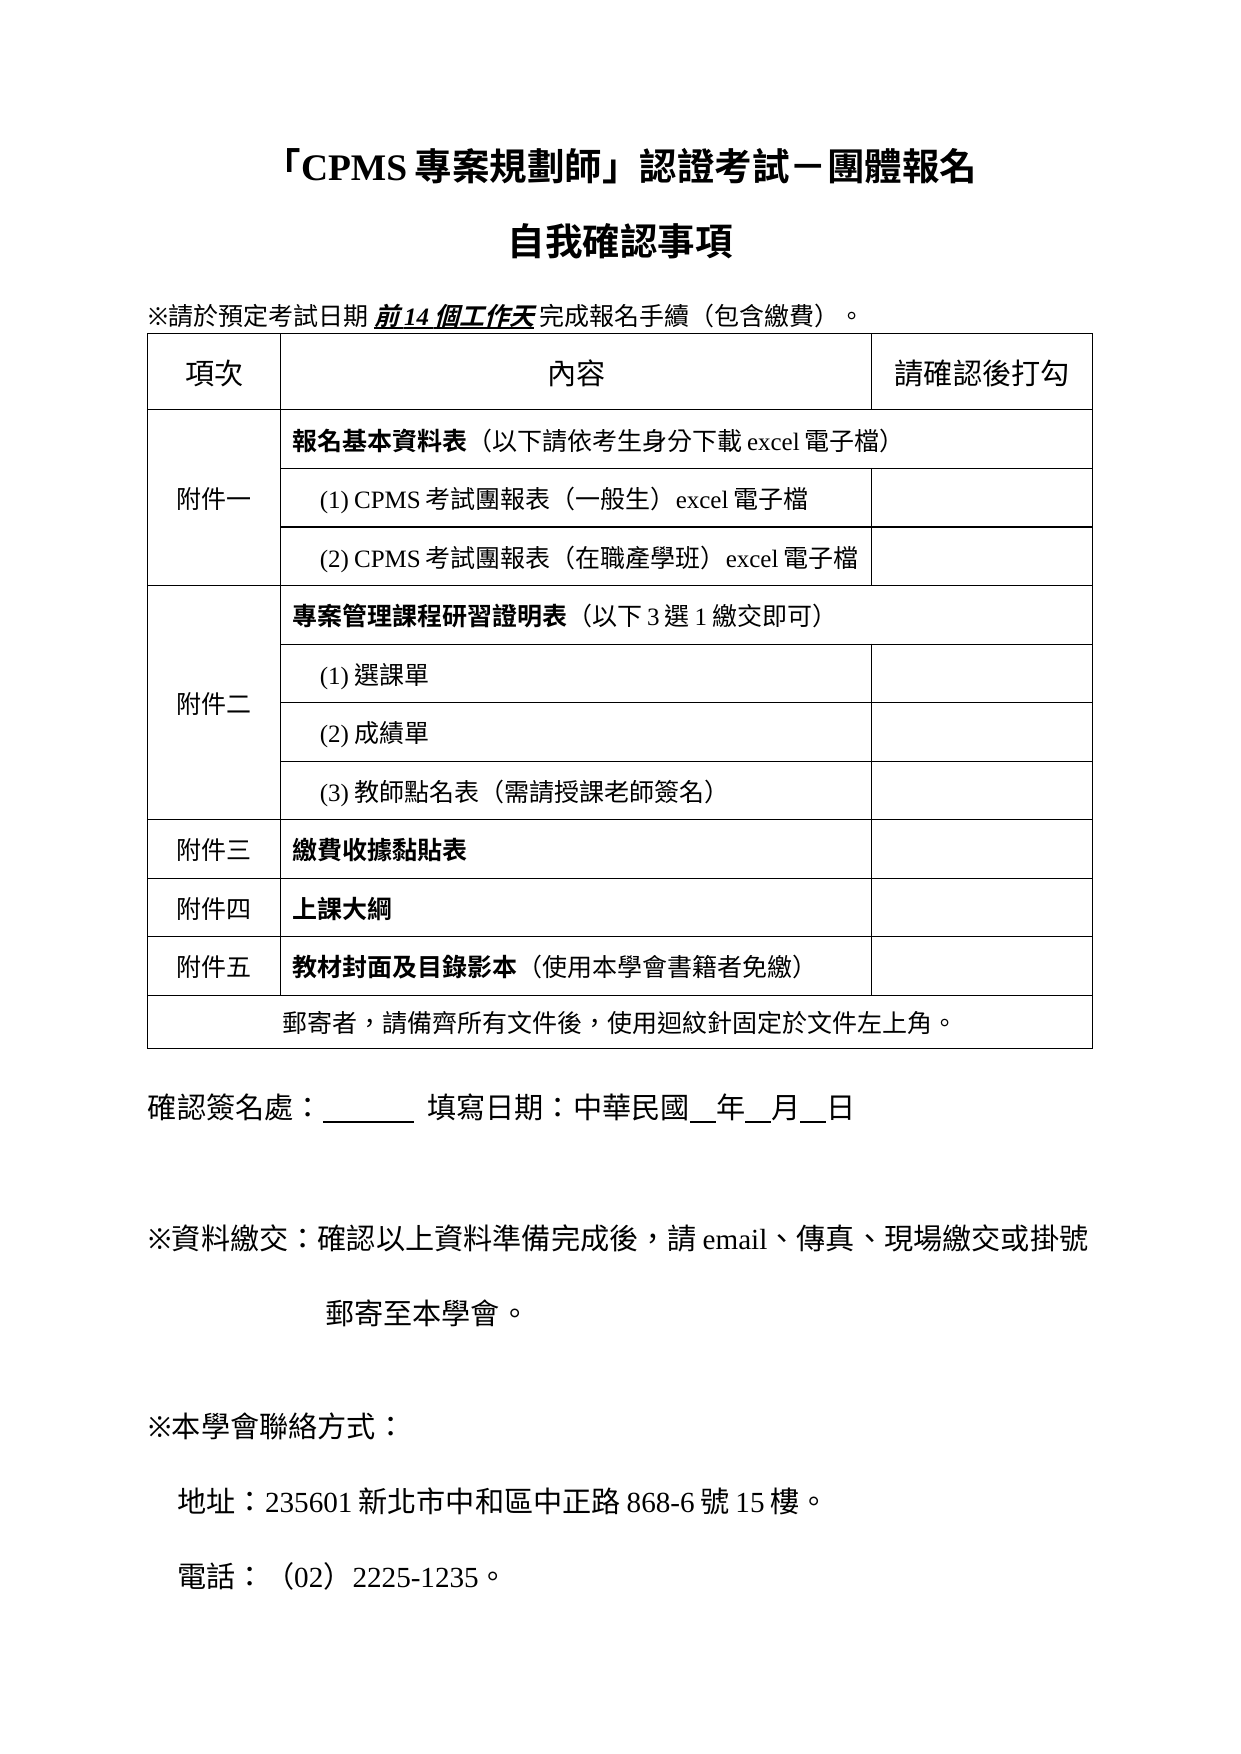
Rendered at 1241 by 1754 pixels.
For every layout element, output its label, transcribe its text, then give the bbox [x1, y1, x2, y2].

table_cell [872, 645, 1092, 702]
table_cell 專案管理課程研習證明表（以下3選1繳交即可） [281, 586, 1092, 643]
table_cell [872, 469, 1092, 526]
text 「CPMS專案規劃師」認證考試－團體報名 [148, 127, 1092, 202]
table_cell 繳費收據黏貼表 [281, 820, 871, 878]
text ※本學會聯絡方式： [148, 1387, 1113, 1462]
table_cell [872, 937, 1092, 995]
text 自我確認事項 [148, 202, 1092, 277]
table_cell CPMS考試團報表（在職產學班）excel電子檔 [281, 528, 871, 585]
table_cell 附件五 [148, 937, 280, 995]
text 確認簽名處： 填寫日期：中華民國 年 月 日 [148, 1068, 1093, 1143]
text ※請於預定考試日期 前14個工作天 完成報名手續（包含繳費）。 [148, 296, 1092, 333]
table_cell 選課單 [281, 645, 871, 702]
table_cell 成績單 [281, 703, 871, 761]
table_cell 附件一 [148, 410, 280, 585]
table_cell 教師點名表（需請授課老師簽名） [281, 762, 871, 819]
table_header 內容 [281, 334, 871, 409]
table_cell 郵寄者，請備齊所有文件後，使用迴紋針固定於文件左上角。 [148, 996, 1092, 1048]
table_cell [872, 879, 1092, 936]
table_cell [872, 762, 1092, 819]
table_cell 附件四 [148, 879, 280, 936]
table_cell 上課大綱 [281, 879, 871, 936]
table_header 項次 [148, 334, 280, 409]
table_cell [872, 820, 1092, 878]
table_cell CPMS考試團報表（一般生）excel電子檔 [281, 469, 871, 526]
table_cell 附件三 [148, 820, 280, 878]
table_cell [872, 703, 1092, 761]
text 地址：235601新北市中和區中正路868-6號15樓。 [148, 1462, 1113, 1537]
table_cell 教材封面及目錄影本（使用本學會書籍者免繳） [281, 937, 871, 995]
table_cell [872, 528, 1092, 585]
table_header 請確認後打勾 [872, 334, 1092, 409]
text ※資料繳交：確認以上資料準備完成後，請email、傳真、現場繳交或掛號郵寄至本學會。 [148, 1199, 1113, 1349]
text 電話：（02）2225-1235。 [148, 1537, 1113, 1612]
table_cell 報名基本資料表（以下請依考生身分下載excel電子檔） [281, 410, 1092, 468]
table_cell 附件二 [148, 586, 280, 819]
